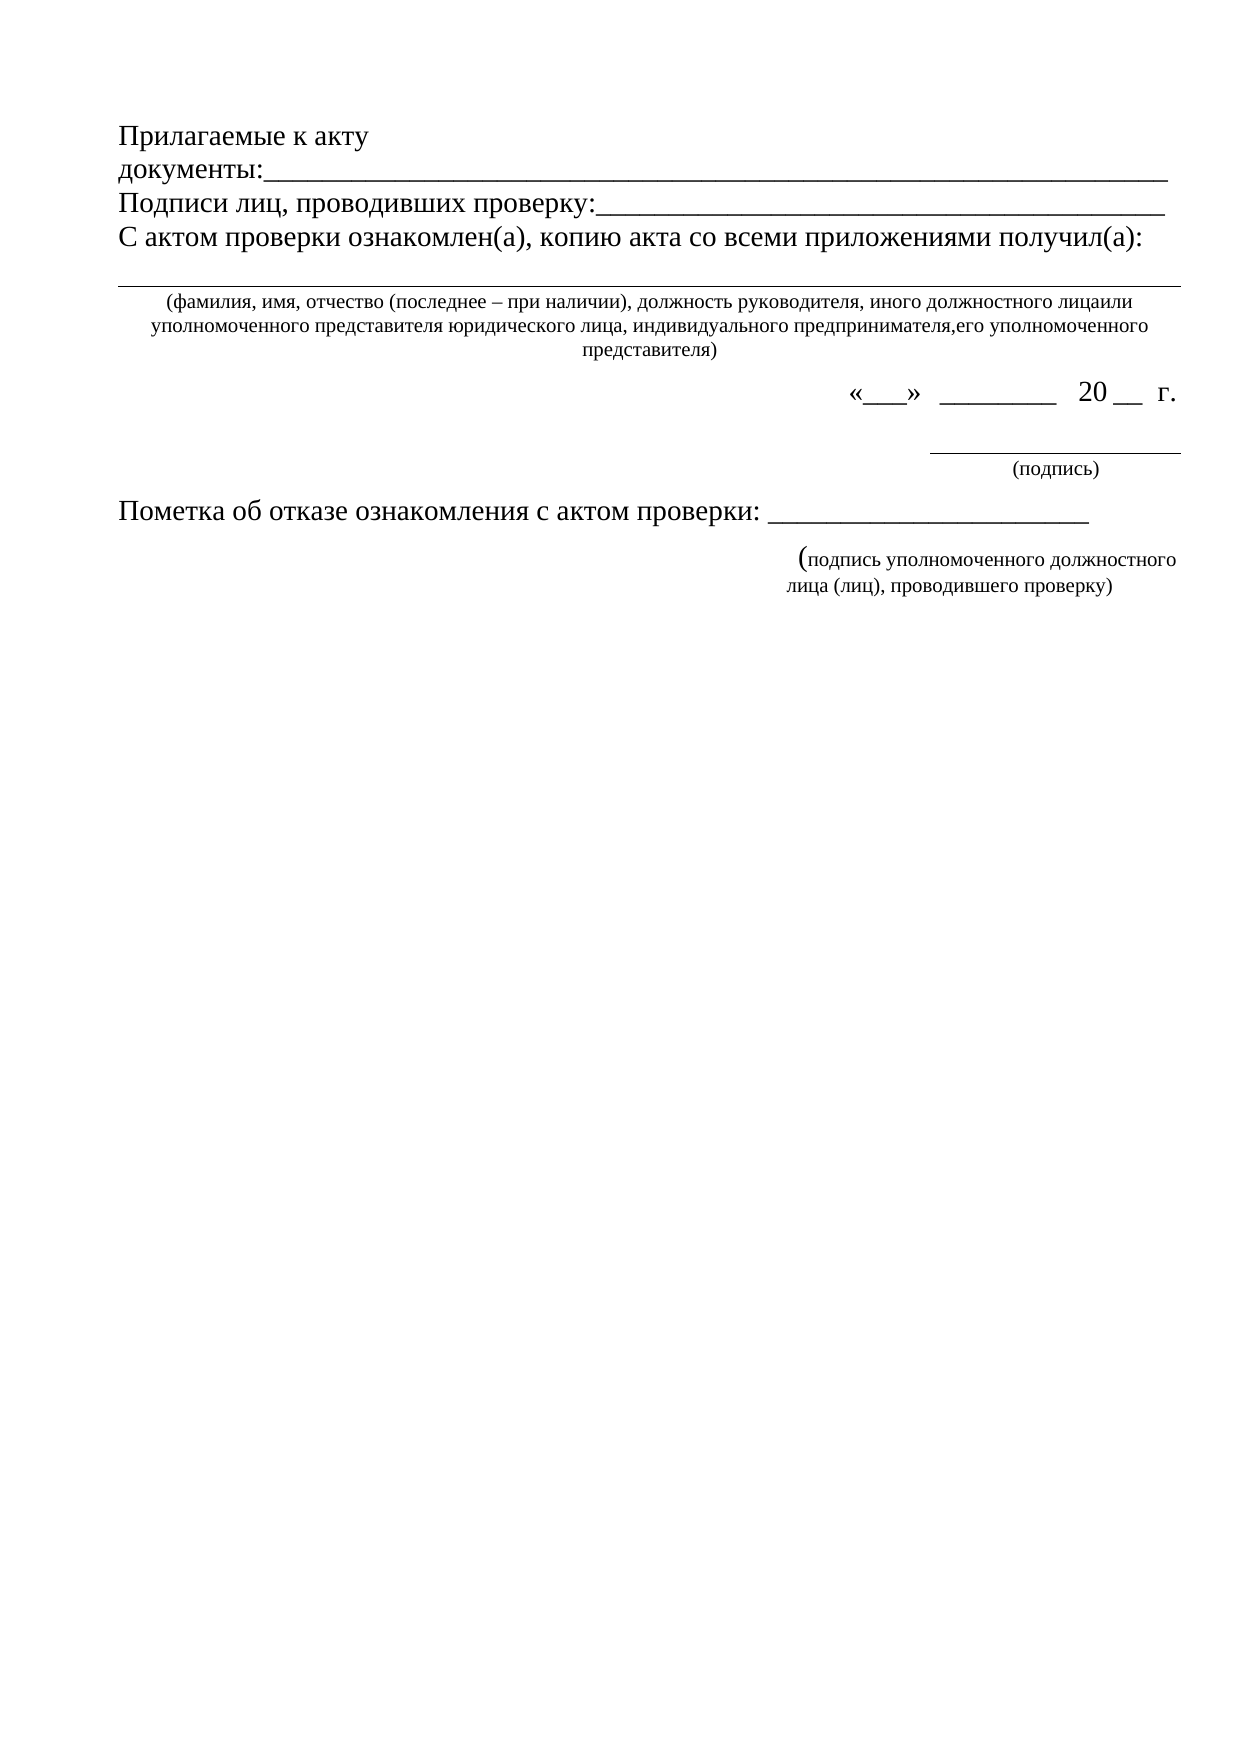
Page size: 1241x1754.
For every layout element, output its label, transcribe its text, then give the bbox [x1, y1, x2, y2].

text Прилагаемые к акту документы:______________________________________________________________Подписи лиц, проводивших проверку:_______________________________________ [118, 118, 1181, 219]
table_header __ [1110, 374, 1149, 407]
text Пометка об отказе ознакомления с актом проверки: ______________________ [118, 493, 1181, 526]
text (подпись) [930, 454, 1181, 480]
table_header «___» [839, 374, 924, 407]
text (подпись уполномоченного должностного лица (лиц), проводившего проверку) [718, 539, 1181, 597]
text С актом проверки ознакомлен(а), копию акта со всеми приложениями получил(а): [118, 219, 1181, 252]
table_header 20 [1072, 374, 1110, 407]
text (фамилия, имя, отчество (последнее – при наличии), должность руководителя, иного должностного лицаили уполномоченного представителя юридического лица, индивидуального предпринимателя,его уполномоченного представителя) [118, 287, 1181, 361]
table_header г. [1149, 374, 1181, 407]
table_header ________ [924, 374, 1072, 407]
